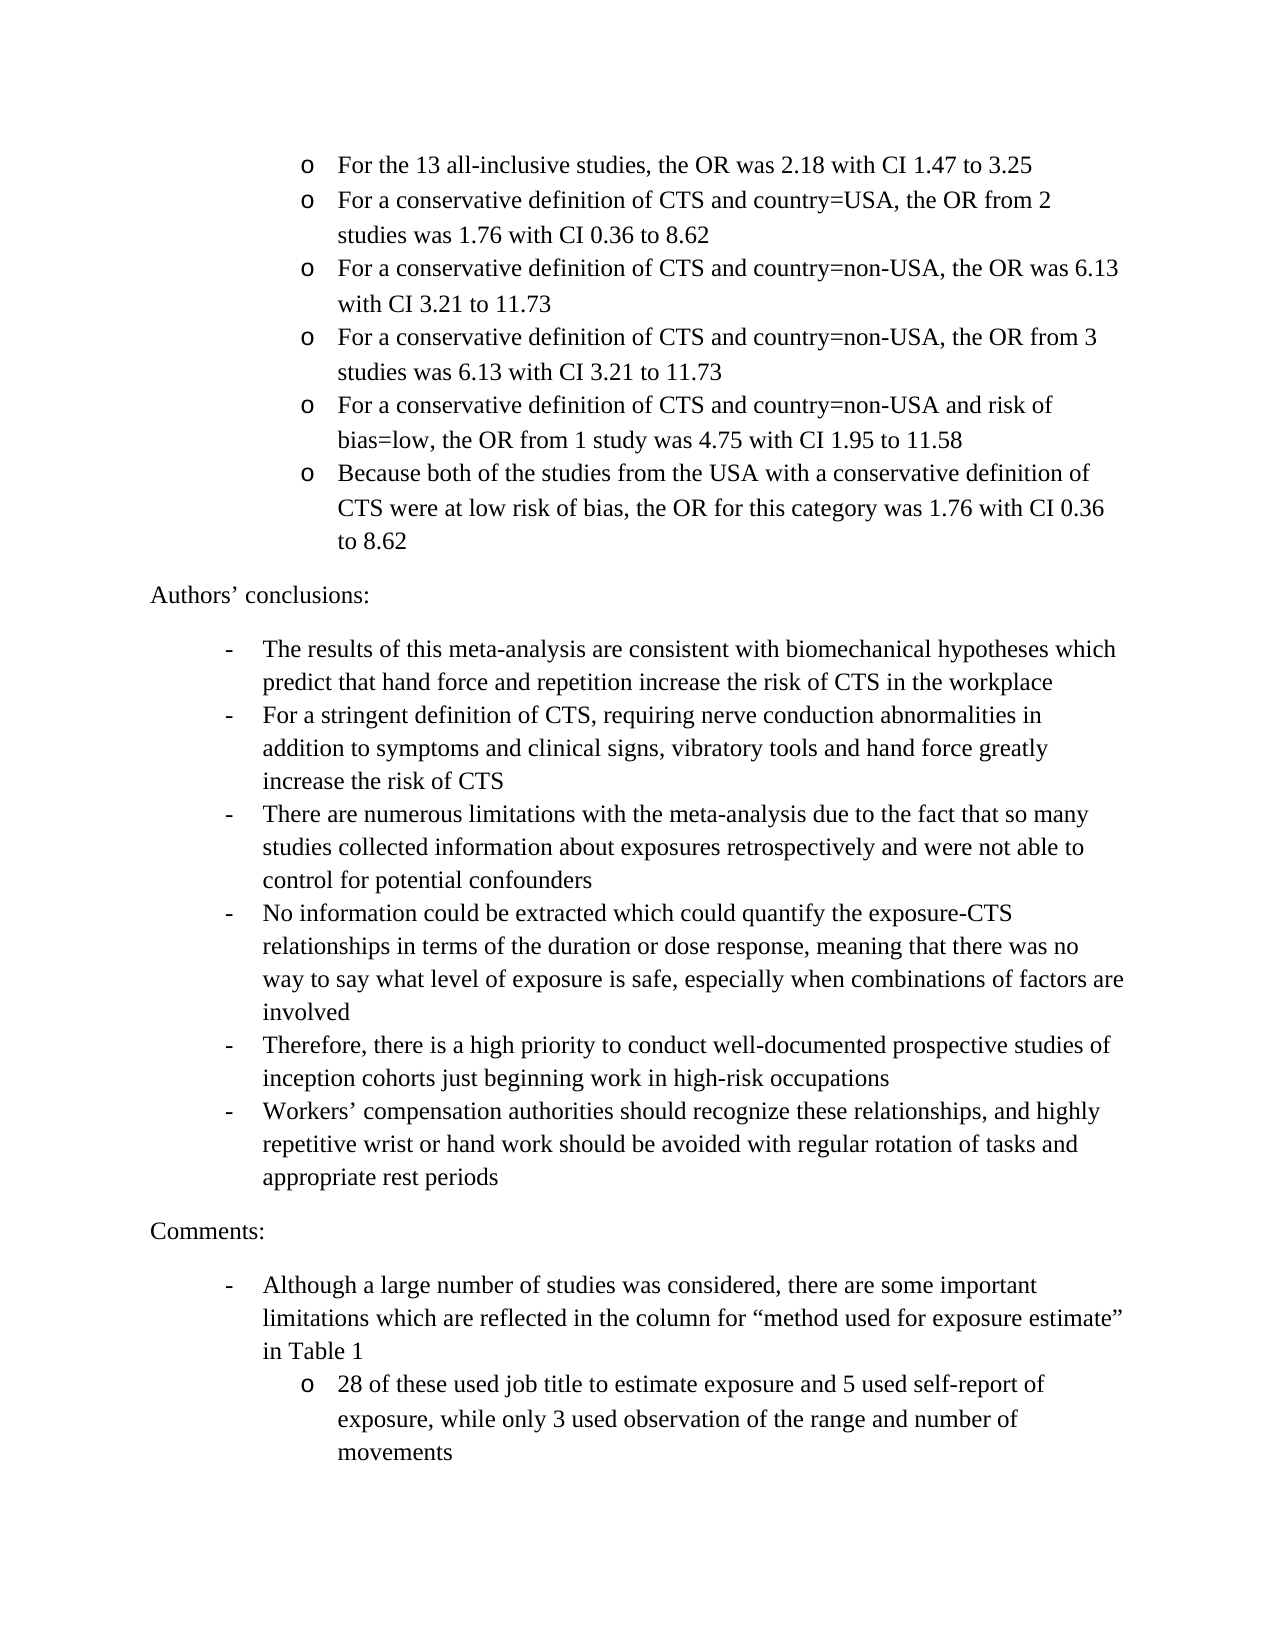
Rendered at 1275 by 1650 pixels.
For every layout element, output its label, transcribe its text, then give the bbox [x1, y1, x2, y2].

list For a conservative definition of CTS and country=non-USA, the OR was 6.13 with CI 3.21 to 11.73 [300, 253, 1125, 317]
text Comments: [150, 1216, 1125, 1245]
list For a conservative definition of CTS and country=non-USA and risk of bias=low, the OR from 1 study was 4.75 with CI 1.95 to 11.58 [300, 390, 1125, 454]
list The results of this meta-analysis are consistent with biomechanical hypotheses which predict that hand force and repetition increase the risk of CTS in the workplace [225, 634, 1125, 696]
list For a conservative definition of CTS and country=non-USA, the OR from 3 studies was 6.13 with CI 3.21 to 11.73 [300, 322, 1125, 386]
list Workers’ compensation authorities should recognize these relationships, and highly repetitive wrist or hand work should be avoided with regular rotation of tasks and appropriate rest periods [225, 1096, 1125, 1191]
list No information could be extracted which could quantify the exposure-CTS relationships in terms of the duration or dose response, meaning that there was no way to say what level of exposure is safe, especially when combinations of factors are involved [225, 898, 1125, 1026]
list Therefore, there is a high priority to conduct well-documented prospective studies of inception cohorts just beginning work in high-risk occupations [225, 1030, 1125, 1092]
list There are numerous limitations with the meta-analysis due to the fact that so many studies collected information about exposures retrospectively and were not able to control for potential confounders [225, 799, 1125, 894]
list For the 13 all-inclusive studies, the OR was 2.18 with CI 1.47 to 3.25 [300, 150, 1125, 181]
text Authors’ conclusions: [150, 580, 1125, 609]
list 28 of these used job title to estimate exposure and 5 used self-report of exposure, while only 3 used observation of the range and number of movements [300, 1369, 1125, 1466]
list Although a large number of studies was considered, there are some important limitations which are reflected in the column for “method used for exposure estimate” in Table 1 [225, 1270, 1125, 1364]
list Because both of the studies from the USA with a conservative definition of CTS were at low risk of bias, the OR for this category was 1.76 with CI 0.36 to 8.62 [300, 458, 1125, 555]
list For a conservative definition of CTS and country=USA, the OR from 2 studies was 1.76 with CI 0.36 to 8.62 [300, 185, 1125, 249]
list For a stringent definition of CTS, requiring nerve conduction abnormalities in addition to symptoms and clinical signs, vibratory tools and hand force greatly increase the risk of CTS [225, 700, 1125, 794]
